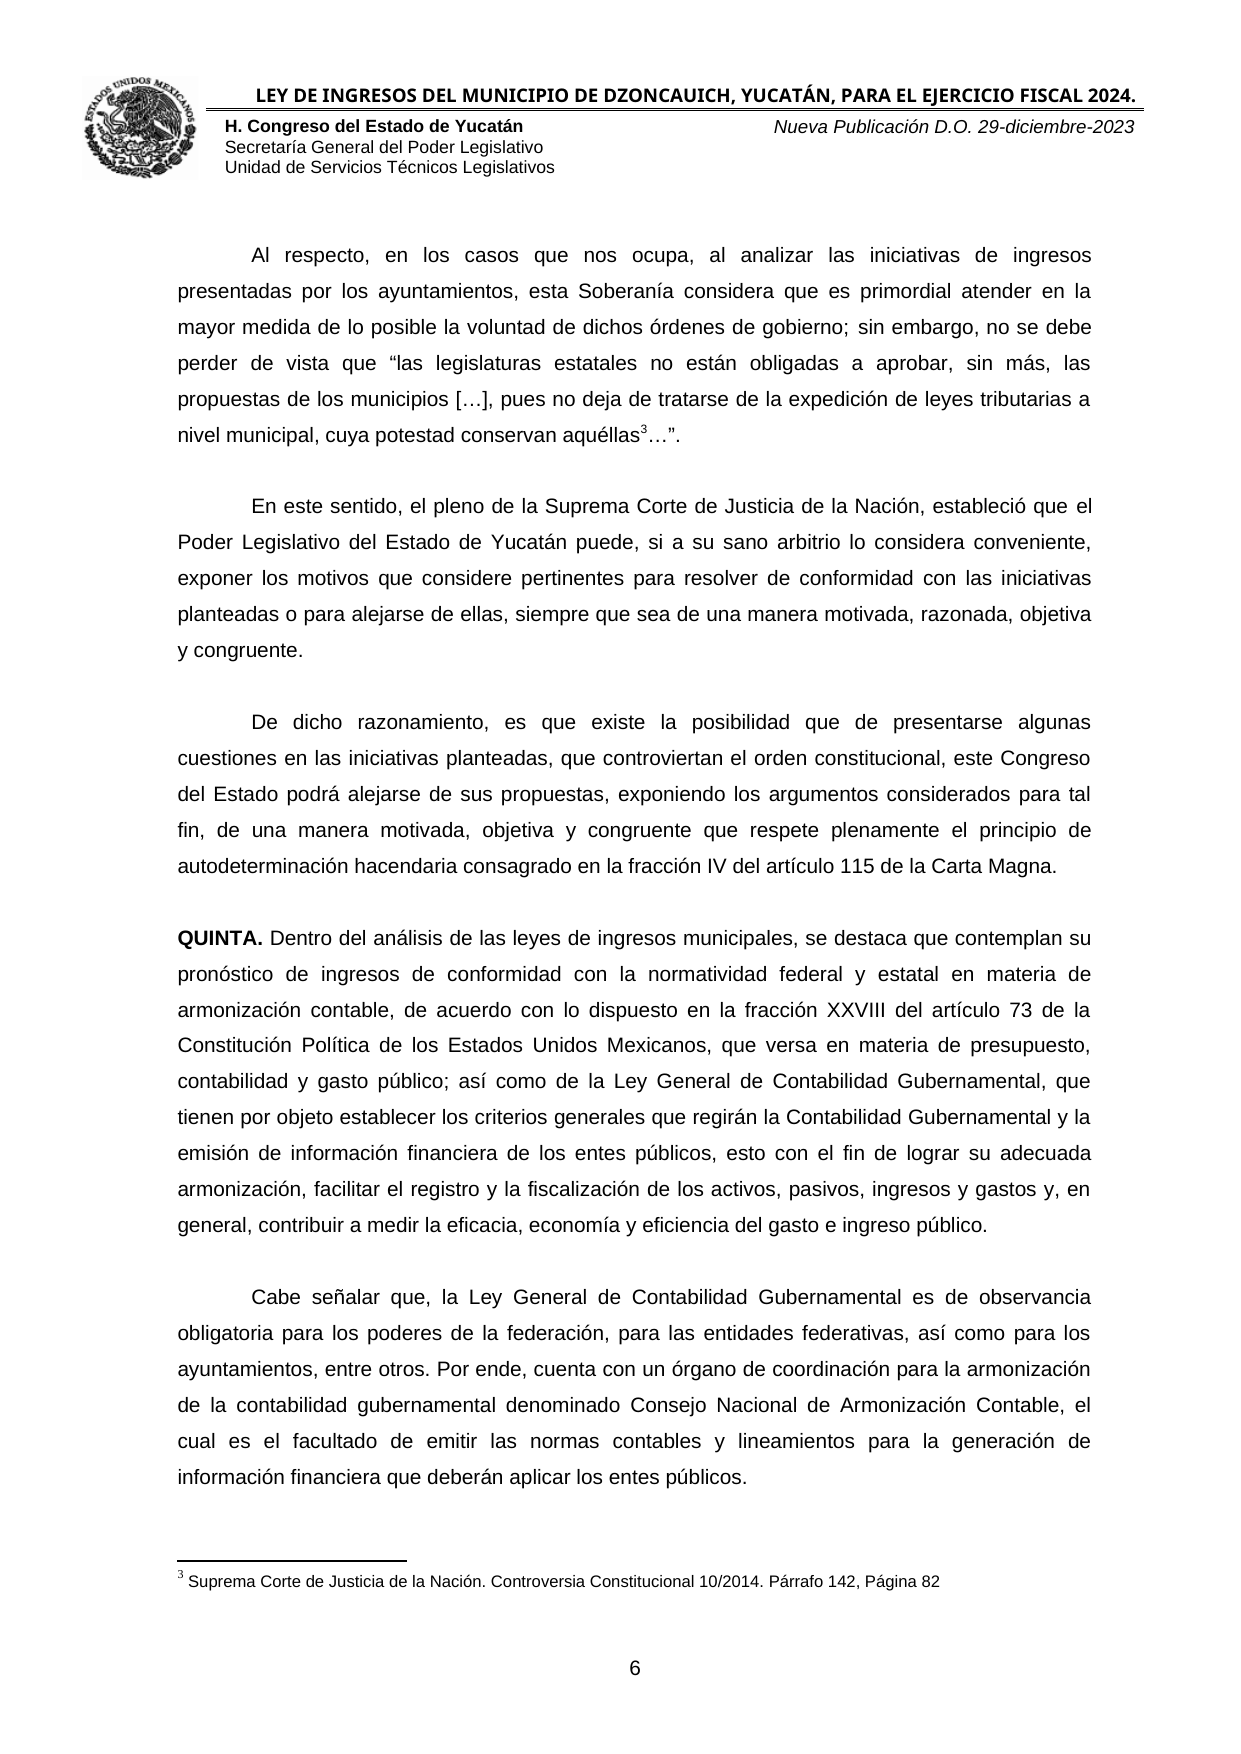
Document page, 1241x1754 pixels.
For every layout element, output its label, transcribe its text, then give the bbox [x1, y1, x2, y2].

text Al respecto, en los casos que nos ocupa, al analizar las iniciativas de ingresos presentadas por los ayuntamientos, esta Soberanía considera que es primordial atender en la mayor medida de lo posible la voluntad de dichos órdenes de gobierno; sin embargo, no se debe perder de vista que “las legislaturas estatales no están obligadas a aprobar, sin más, las propuestas de los municipios […], pues no deja de tratarse de la expedición de leyes tributarias a nivel municipal, cuya potestad conservan aquéllas…”. [177, 243, 1092, 446]
text De dicho razonamiento, es que existe la posibilidad que de presentarse algunas cuestiones en las iniciativas planteadas, que controviertan el orden constitucional, este Congreso del Estado podrá alejarse de sus propuestas, exponiendo los argumentos considerados para tal fin, de una manera motivada, objetiva y congruente que respete plenamente el principio de autodeterminación hacendaria consagrado en la fracción IV del artículo 115 de la Carta Magna. [177, 710, 1092, 878]
text En este sentido, el pleno de la Suprema Corte de Justicia de la Nación, estableció que el Poder Legislativo del Estado de Yucatán puede, si a su sano arbitrio lo considera conveniente, exponer los motivos que considere pertinentes para resolver de conformidad con las iniciativas planteadas o para alejarse de ellas, siempre que sea de una manera motivada, razonada, objetiva y congruente. [177, 494, 1092, 662]
text Cabe señalar que, la Ley General de Contabilidad Gubernamental es de observancia obligatoria para los poderes de la federación, para las entidades federativas, así como para los ayuntamientos, entre otros. Por ende, cuenta con un órgano de coordinación para la armonización de la contabilidad gubernamental denominado Consejo Nacional de Armonización Contable, el cual es el facultado de emitir las normas contables y lineamientos para la generación de información financiera que deberán aplicar los entes públicos. [177, 1285, 1092, 1488]
text QUINTA. Dentro del análisis de las leyes de ingresos municipales, se destaca que contemplan su pronóstico de ingresos de conformidad con la normatividad federal y estatal en materia de armonización contable, de acuerdo con lo dispuesto en la fracción XXVIII del artículo 73 de la Constitución Política de los Estados Unidos Mexicanos, que versa en materia de presupuesto, contabilidad y gasto público; así como de la Ley General de Contabilidad Gubernamental, que tienen por objeto establecer los criterios generales que regirán la Contabilidad Gubernamental y la emisión de información financiera de los entes públicos, esto con el fin de lograr su adecuada armonización, facilitar el registro y la fiscalización de los activos, pasivos, ingresos y gastos y, en general, contribuir a medir la eficacia, economía y eficiencia del gasto e ingreso público. [177, 926, 1092, 1237]
